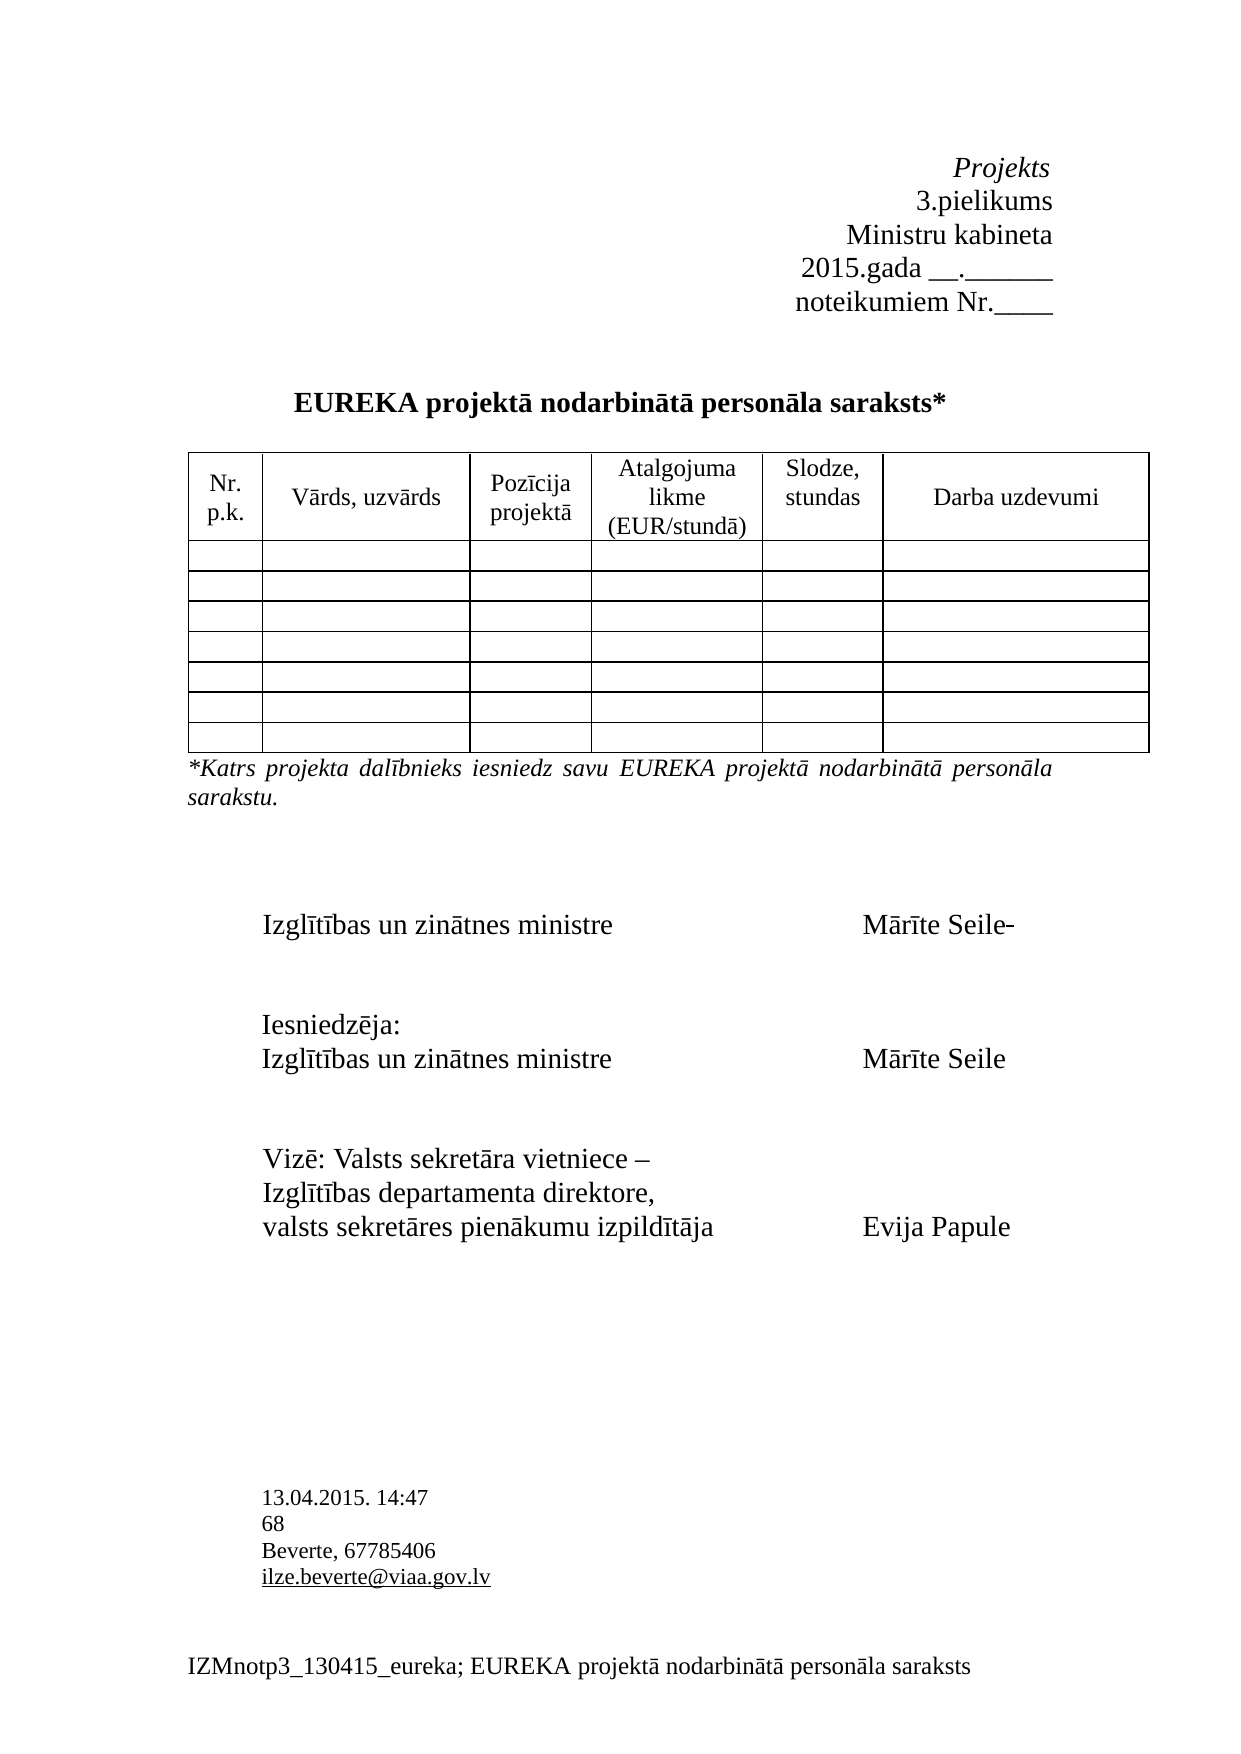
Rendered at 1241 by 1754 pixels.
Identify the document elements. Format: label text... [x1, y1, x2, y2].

table_cell [263, 541, 469, 570]
table_cell [263, 572, 469, 600]
table_header Pozīcija projektā [471, 453, 591, 540]
text Izglītības departamenta direktore, [187, 1175, 1053, 1209]
table_cell [189, 602, 262, 631]
text Projekts [187, 150, 1053, 183]
table_cell [189, 632, 262, 661]
table_cell [884, 572, 1148, 600]
table_cell [592, 541, 762, 570]
text 68 [187, 1511, 1053, 1537]
table_cell [189, 663, 262, 691]
text Vizē: Valsts sekretāra vietniece – [187, 1142, 1053, 1175]
table_cell [592, 632, 762, 661]
table_cell [471, 572, 591, 600]
table_cell [263, 693, 469, 722]
text Izglītības un zinātnes ministre Mārīte Seile [187, 907, 1053, 940]
text Izglītības un zinātnes ministre Mārīte Seile [187, 1041, 1053, 1074]
table_cell [471, 602, 591, 631]
table_cell [263, 632, 469, 661]
text ilze.beverte@viaa.gov.lv [187, 1563, 1053, 1589]
table_header Slodze, stundas [763, 453, 883, 540]
table_cell [471, 632, 591, 661]
table_cell [592, 572, 762, 600]
table_cell [592, 693, 762, 722]
table_cell [763, 663, 882, 691]
table_cell [884, 693, 1148, 722]
table_cell [592, 723, 762, 752]
table_header Vārds, uzvārds [263, 453, 470, 540]
table_cell [189, 693, 262, 722]
table_cell [471, 663, 591, 691]
table_cell [471, 723, 591, 752]
table_cell [884, 723, 1148, 752]
text Beverte, 67785406 [187, 1537, 1053, 1563]
table_cell [189, 572, 262, 600]
table_cell [763, 693, 882, 722]
table_cell [884, 541, 1148, 570]
table_cell [592, 602, 762, 631]
table_header Atalgojuma likme (EUR/stundā) [592, 453, 762, 540]
table_header Darba uzdevumi [884, 453, 1148, 540]
table_cell [189, 723, 262, 752]
text Iesniedzēja: [187, 1007, 1053, 1041]
text valsts sekretāres pienākumu izpildītāja Evija Papule [187, 1209, 1053, 1242]
table_cell [763, 632, 882, 661]
table_cell [263, 602, 469, 631]
table_cell [592, 663, 762, 691]
text 3.pielikums [187, 183, 1053, 217]
table_cell [763, 541, 882, 570]
table_cell [884, 602, 1148, 631]
table_cell [263, 723, 469, 752]
table_cell [471, 693, 591, 722]
table_cell [471, 541, 591, 570]
table_cell [763, 723, 882, 752]
text Ministru kabineta [187, 217, 1053, 251]
text 2015.gada __.______ [187, 251, 1053, 284]
subtitle EUREKA projektā nodarbinātā personāla saraksts* [187, 385, 1053, 418]
text 13.04.2015. 14:47 [187, 1484, 1053, 1511]
table_cell [884, 663, 1148, 691]
table_cell [189, 541, 262, 570]
table_cell [763, 602, 882, 631]
table_cell [763, 572, 882, 600]
table_cell [884, 632, 1148, 661]
text noteikumiem Nr.____ [187, 284, 1053, 318]
text *Katrs projekta dalībnieks iesniedz savu EUREKA projektā nodarbinātā personāla sarakstu. [187, 753, 1053, 811]
table_cell [263, 663, 469, 691]
table_header Nr. p.k. [189, 453, 262, 540]
